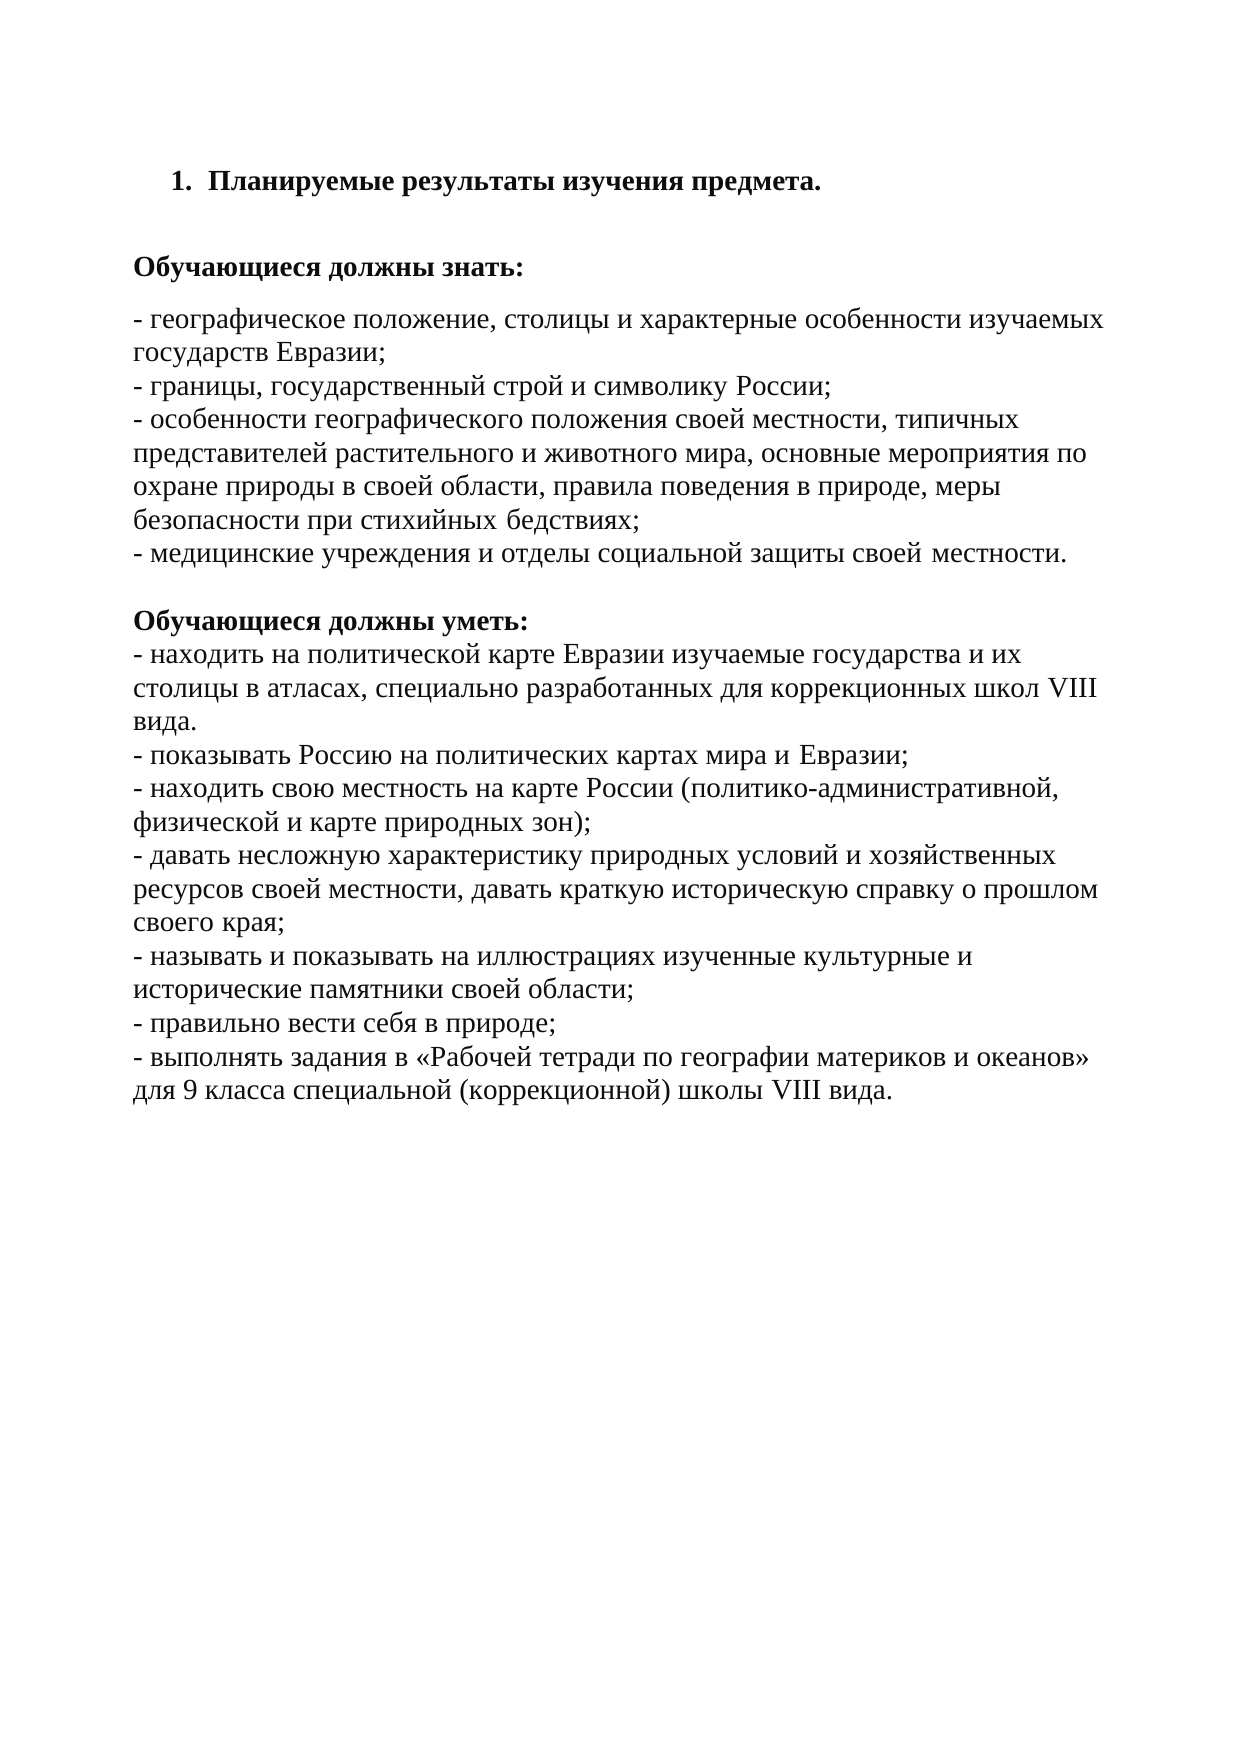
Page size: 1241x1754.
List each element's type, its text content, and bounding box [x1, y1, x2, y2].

list - находить на политической карте Евразии изучаемые государства и их столицы в атласах, специально разработанных для коррекционных школ VIII вида. [133, 636, 1131, 737]
list - показывать Россию на политических картах мира и Евразии; [133, 737, 1181, 770]
list - давать несложную характеристику природных условий и хозяйственных ресурсов своей местности, давать краткую историческую справку о прошлом своего края; [133, 837, 1131, 938]
list Планируемые результаты изучения предмета. [170, 163, 1181, 197]
list - географическое положение, столицы и характерные особенности изучаемых государств Евразии; [133, 301, 1131, 368]
text Обучающиеся должны знать: [133, 249, 1181, 282]
list - границы, государственный строй и символику России; [133, 368, 1181, 401]
text - выполнять задания в «Рабочей тетради по географии материков и океанов» для 9 класса специальной (коррекционной) школы VIII вида. [133, 1039, 1123, 1106]
list - особенности географического положения своей местности, типичных представителей растительного и животного мира, основные мероприятия по охране природы в своей области, правила поведения в природе, меры безопасности при стихийных бедствиях; [133, 401, 1131, 536]
text - правильно вести себя в природе; [133, 1005, 1181, 1039]
list - медицинские учреждения и отделы социальной защиты своей местности. [133, 536, 1181, 569]
subtitle Обучающиеся должны уметь: [133, 603, 1181, 636]
text - называть и показывать на иллюстрациях изученные культурные и исторические памятники своей области; [133, 938, 1123, 1005]
list - находить свою местность на карте России (политико-административной, физической и карте природных зон); [133, 770, 1131, 837]
